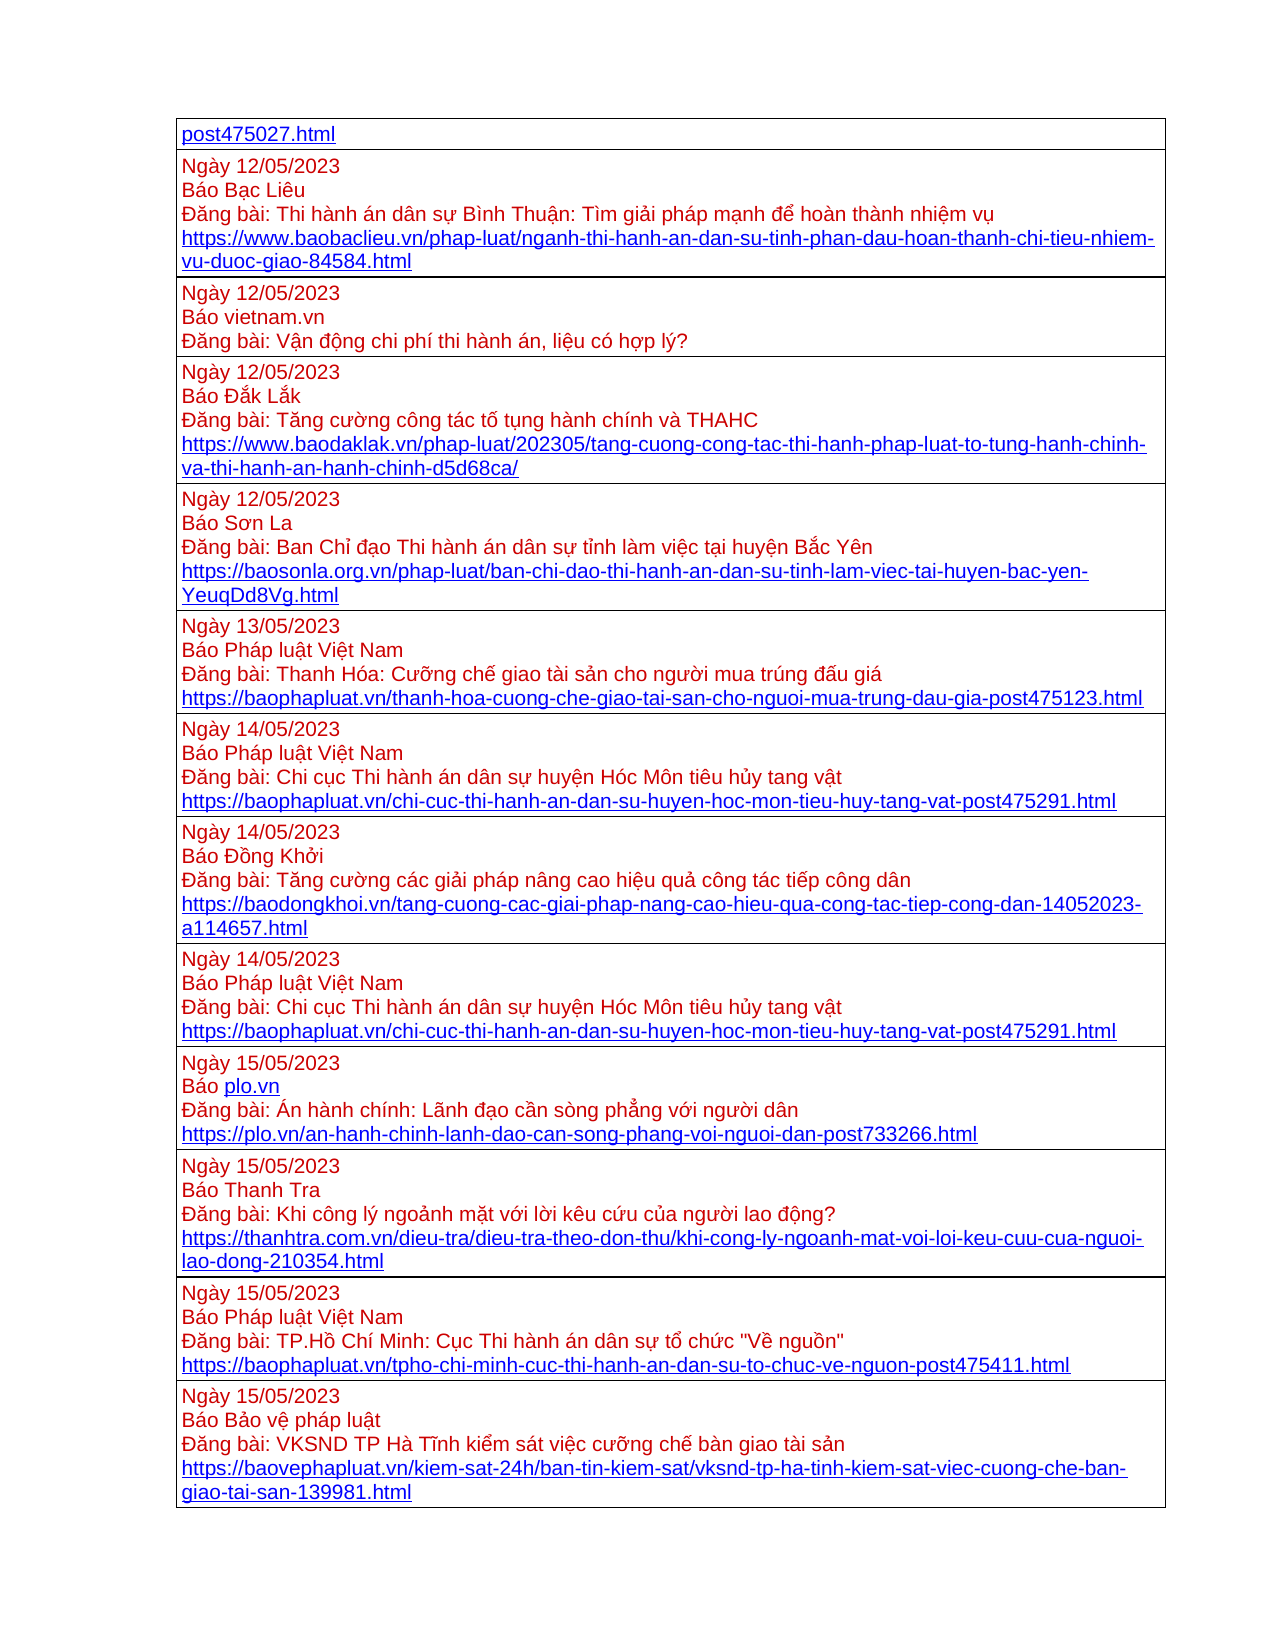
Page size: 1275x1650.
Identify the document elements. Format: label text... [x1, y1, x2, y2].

table_cell Ngày 14/05/2023 Báo Pháp luật Việt Nam Đăng bài: Chi cục Thi hành án dân sự huyện Hóc Môn tiêu hủy tang vật https://baophapluat.vn/chi-cuc-thi-hanh-an-dan-su-huyen-hoc-mon-tieu-huy-tang-vat-post475291.html [177, 944, 1165, 1046]
table_cell Ngày 15/05/2023 Báo Pháp luật Việt Nam Đăng bài: TP.Hồ Chí Minh: Cục Thi hành án dân sự tổ chức "Về nguồn" https://baophapluat.vn/tpho-chi-minh-cuc-thi-hanh-an-dan-su-to-chuc-ve-nguon-post475411.html [177, 1278, 1165, 1379]
table_cell Ngày 12/05/2023 Báo vietnam.vn Đăng bài: Vận động chi phí thi hành án, liệu có hợp lý? [177, 278, 1165, 356]
table_cell Ngày 15/05/2023 Báo Thanh Tra Đăng bài: Khi công lý ngoảnh mặt với lời kêu cứu của người lao động? https://thanhtra.com.vn/dieu-tra/dieu-tra-theo-don-thu/khi-cong-ly-ngoanh-mat-voi-loi-keu-cuu-cua-nguoi-lao-dong-210354.html [177, 1150, 1165, 1276]
table_cell Ngày 14/05/2023 Báo Pháp luật Việt Nam Đăng bài: Chi cục Thi hành án dân sự huyện Hóc Môn tiêu hủy tang vật https://baophapluat.vn/chi-cuc-thi-hanh-an-dan-su-huyen-hoc-mon-tieu-huy-tang-vat-post475291.html [177, 714, 1165, 816]
table_cell Ngày 12/05/2023 Báo Đắk Lắk Đăng bài: Tăng cường công tác tố tụng hành chính và THAHC https://www.baodaklak.vn/phap-luat/202305/tang-cuong-cong-tac-thi-hanh-phap-luat-to-tung-hanh-chinh-va-thi-hanh-an-hanh-chinh-d5d68ca/ [177, 357, 1165, 483]
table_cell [177, 119, 1165, 149]
table_cell Ngày 12/05/2023 Báo Sơn La Đăng bài: Ban Chỉ đạo Thi hành án dân sự tỉnh làm việc tại huyện Bắc Yên https://baosonla.org.vn/phap-luat/ban-chi-dao-thi-hanh-an-dan-su-tinh-lam-viec-tai-huyen-bac-yen-YeuqDd8Vg.html [177, 484, 1165, 610]
table_cell Ngày 13/05/2023 Báo Pháp luật Việt Nam Đăng bài: Thanh Hóa: Cưỡng chế giao tài sản cho người mua trúng đấu giá https://baophapluat.vn/thanh-hoa-cuong-che-giao-tai-san-cho-nguoi-mua-trung-dau-gia-post475123.html [177, 611, 1165, 713]
table_cell Ngày 15/05/2023 Báo Bảo vệ pháp luật Đăng bài: VKSND TP Hà Tĩnh kiểm sát việc cưỡng chế bàn giao tài sản https://baovephapluat.vn/kiem-sat-24h/ban-tin-kiem-sat/vksnd-tp-ha-tinh-kiem-sat-viec-cuong-che-ban-giao-tai-san-139981.html [177, 1381, 1165, 1507]
table_cell Ngày 14/05/2023 Báo Đồng Khởi Đăng bài: Tăng cường các giải pháp nâng cao hiệu quả công tác tiếp công dân https://baodongkhoi.vn/tang-cuong-cac-giai-phap-nang-cao-hieu-qua-cong-tac-tiep-cong-dan-14052023-a114657.html [177, 817, 1165, 943]
table_cell Ngày 12/05/2023 Báo Bạc Liêu Đăng bài: Thi hành án dân sự Bình Thuận: Tìm giải pháp mạnh để hoàn thành nhiệm vụ https://www.baobaclieu.vn/phap-luat/nganh-thi-hanh-an-dan-su-tinh-phan-dau-hoan-thanh-chi-tieu-nhiem-vu-duoc-giao-84584.html [177, 150, 1165, 276]
table_cell Ngày 15/05/2023 Báo plo.vn Đăng bài: Án hành chính: Lãnh đạo cần sòng phẳng với người dân https://plo.vn/an-hanh-chinh-lanh-dao-can-song-phang-voi-nguoi-dan-post733266.html [177, 1047, 1165, 1149]
